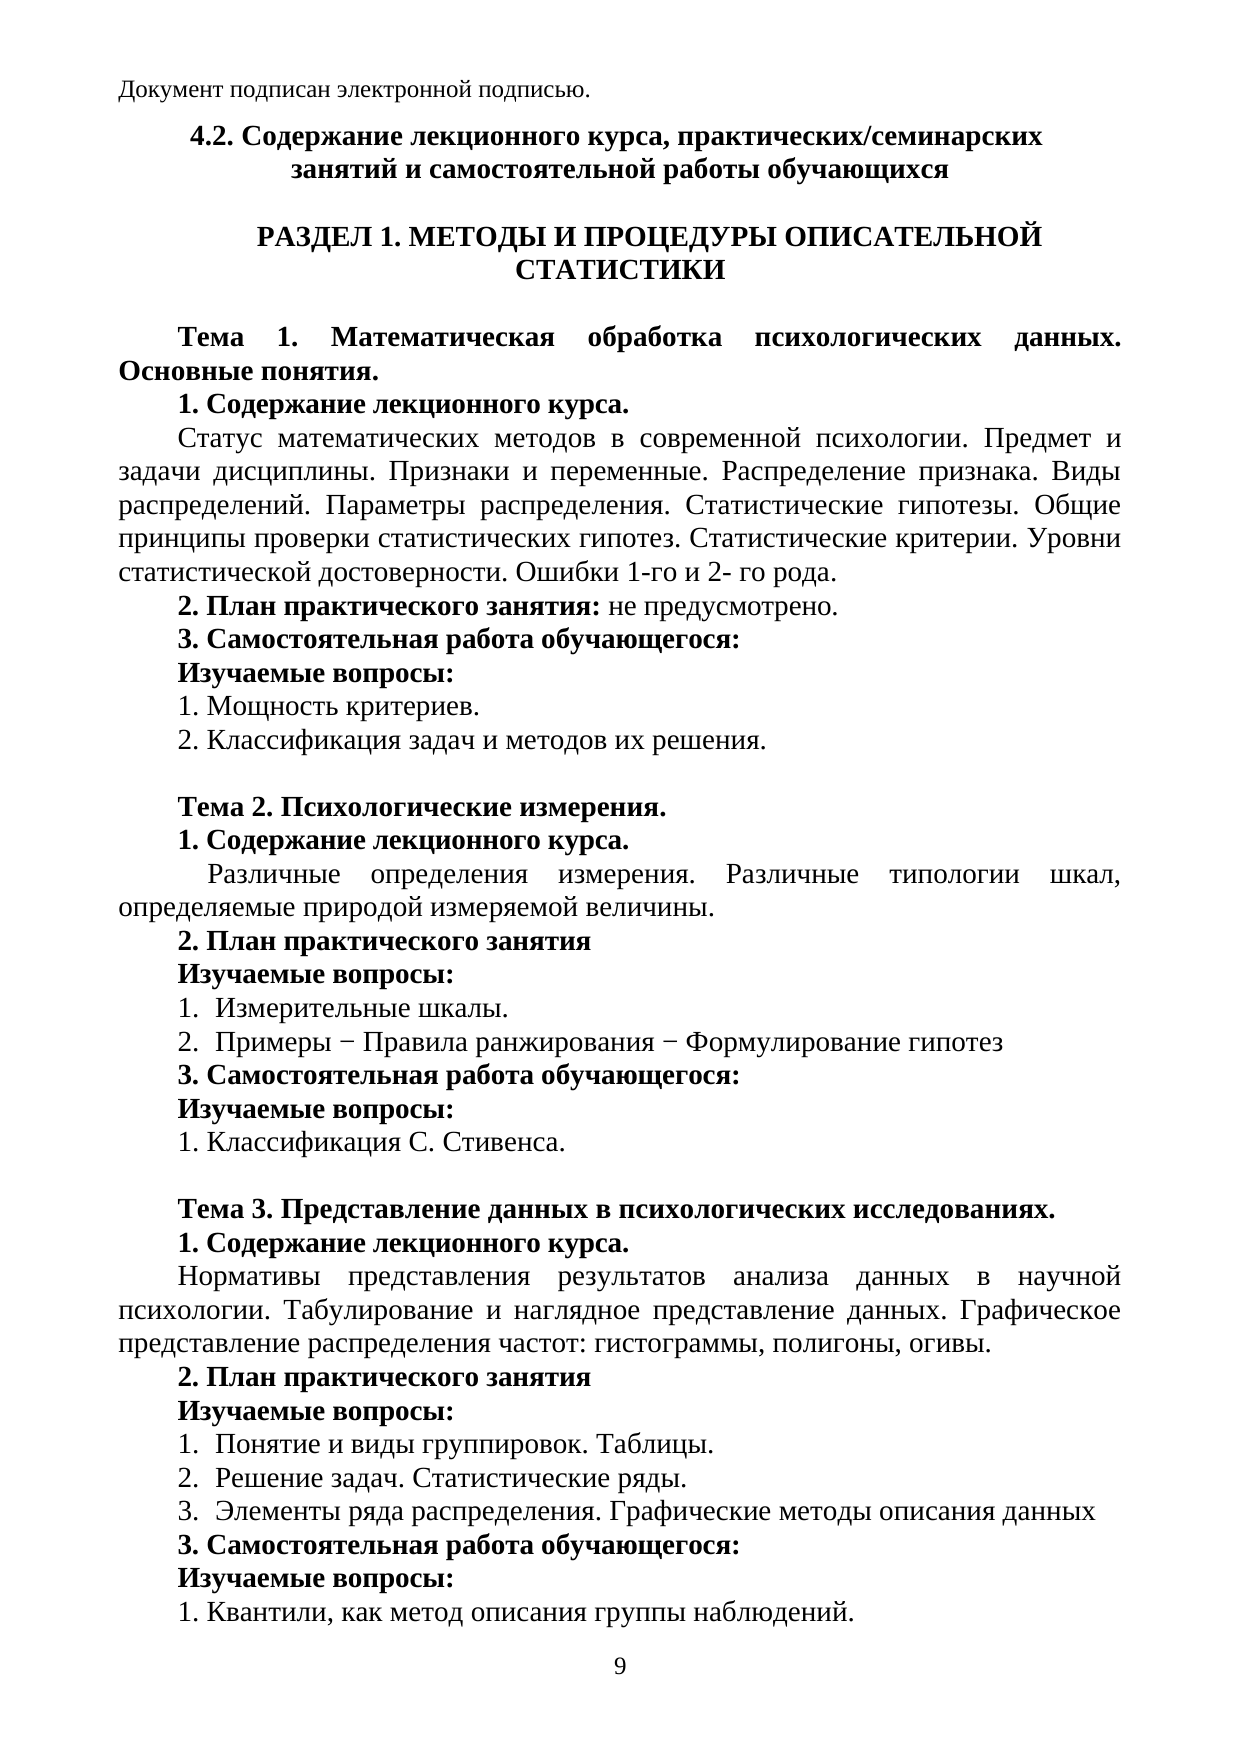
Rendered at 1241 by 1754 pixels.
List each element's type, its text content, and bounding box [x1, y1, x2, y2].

text 1. Содержание лекционного курса. [118, 386, 1122, 420]
list Примеры − Правила ранжирования − Формулирование гипотез [177, 1024, 1122, 1057]
text 1. Содержание лекционного курса. [118, 1225, 1122, 1258]
text Изучаемые вопросы: [118, 957, 1122, 990]
list Элементы ряда распределения. Графические методы описания данных [177, 1493, 1122, 1527]
text Изучаемые вопросы: [118, 655, 1122, 688]
text РАЗДЕЛ 1. МЕТОДЫ И ПРОЦЕДУРЫ ОПИСАТЕЛЬНОЙ СТАТИСТИКИ [118, 219, 1122, 286]
text Изучаемые вопросы: [118, 1091, 1122, 1124]
text 1. Мощность критериев. [118, 688, 1122, 722]
text 2. План практического занятия: не предусмотрено. [118, 588, 1122, 621]
text Статус математических методов в современной психологии. Предмет и задачи дисциплины. Признаки и переменные. Распределение признака. Виды распределений. Параметры распределения. Статистические гипотезы. Общие принципы проверки статистических гипотез. Статистические критерии. Уровни статистической достоверности. Ошибки 1-го и 2- го рода. [118, 420, 1122, 588]
text Изучаемые вопросы: [118, 1560, 1122, 1594]
list Решение задач. Статистические ряды. [177, 1460, 1122, 1493]
text 2. Классификация задач и методов их решения. [118, 722, 1122, 755]
text 4.2. Содержание лекционного курса, практических/семинарских занятий и самостоятельной работы обучающихся [118, 118, 1122, 185]
text Различные определения измерения. Различные типологии шкал, определяемые природой измеряемой величины. [118, 856, 1122, 923]
list Понятие и виды группировок. Таблицы. [177, 1426, 1122, 1460]
text Нормативы представления результатов анализа данных в научной психологии. Табулирование и наглядное представление данных. Графическое представление распределения частот: гистограммы, полигоны, огивы. [118, 1258, 1122, 1359]
text 2. План практического занятия [118, 1359, 1122, 1393]
text Тема 3. Представление данных в психологических исследованиях. [118, 1191, 1122, 1225]
text 3. Самостоятельная работа обучающегося: [118, 621, 1122, 655]
text Тема 1. Математическая обработка психологических данных. Основные понятия. [118, 319, 1122, 386]
text 1. Квантили, как метод описания группы наблюдений. [118, 1594, 1122, 1627]
text 3. Самостоятельная работа обучающегося: [118, 1057, 1122, 1091]
text 1. Классификация С. Стивенса. [118, 1124, 1122, 1158]
text 3. Самостоятельная работа обучающегося: [118, 1527, 1122, 1560]
text Изучаемые вопросы: [118, 1393, 1122, 1426]
text 2. План практического занятия [118, 923, 1122, 957]
list Измерительные шкалы. [177, 990, 1122, 1024]
text 1. Содержание лекционного курса. [118, 822, 1122, 856]
text Тема 2. Психологические измерения. [118, 789, 1122, 822]
